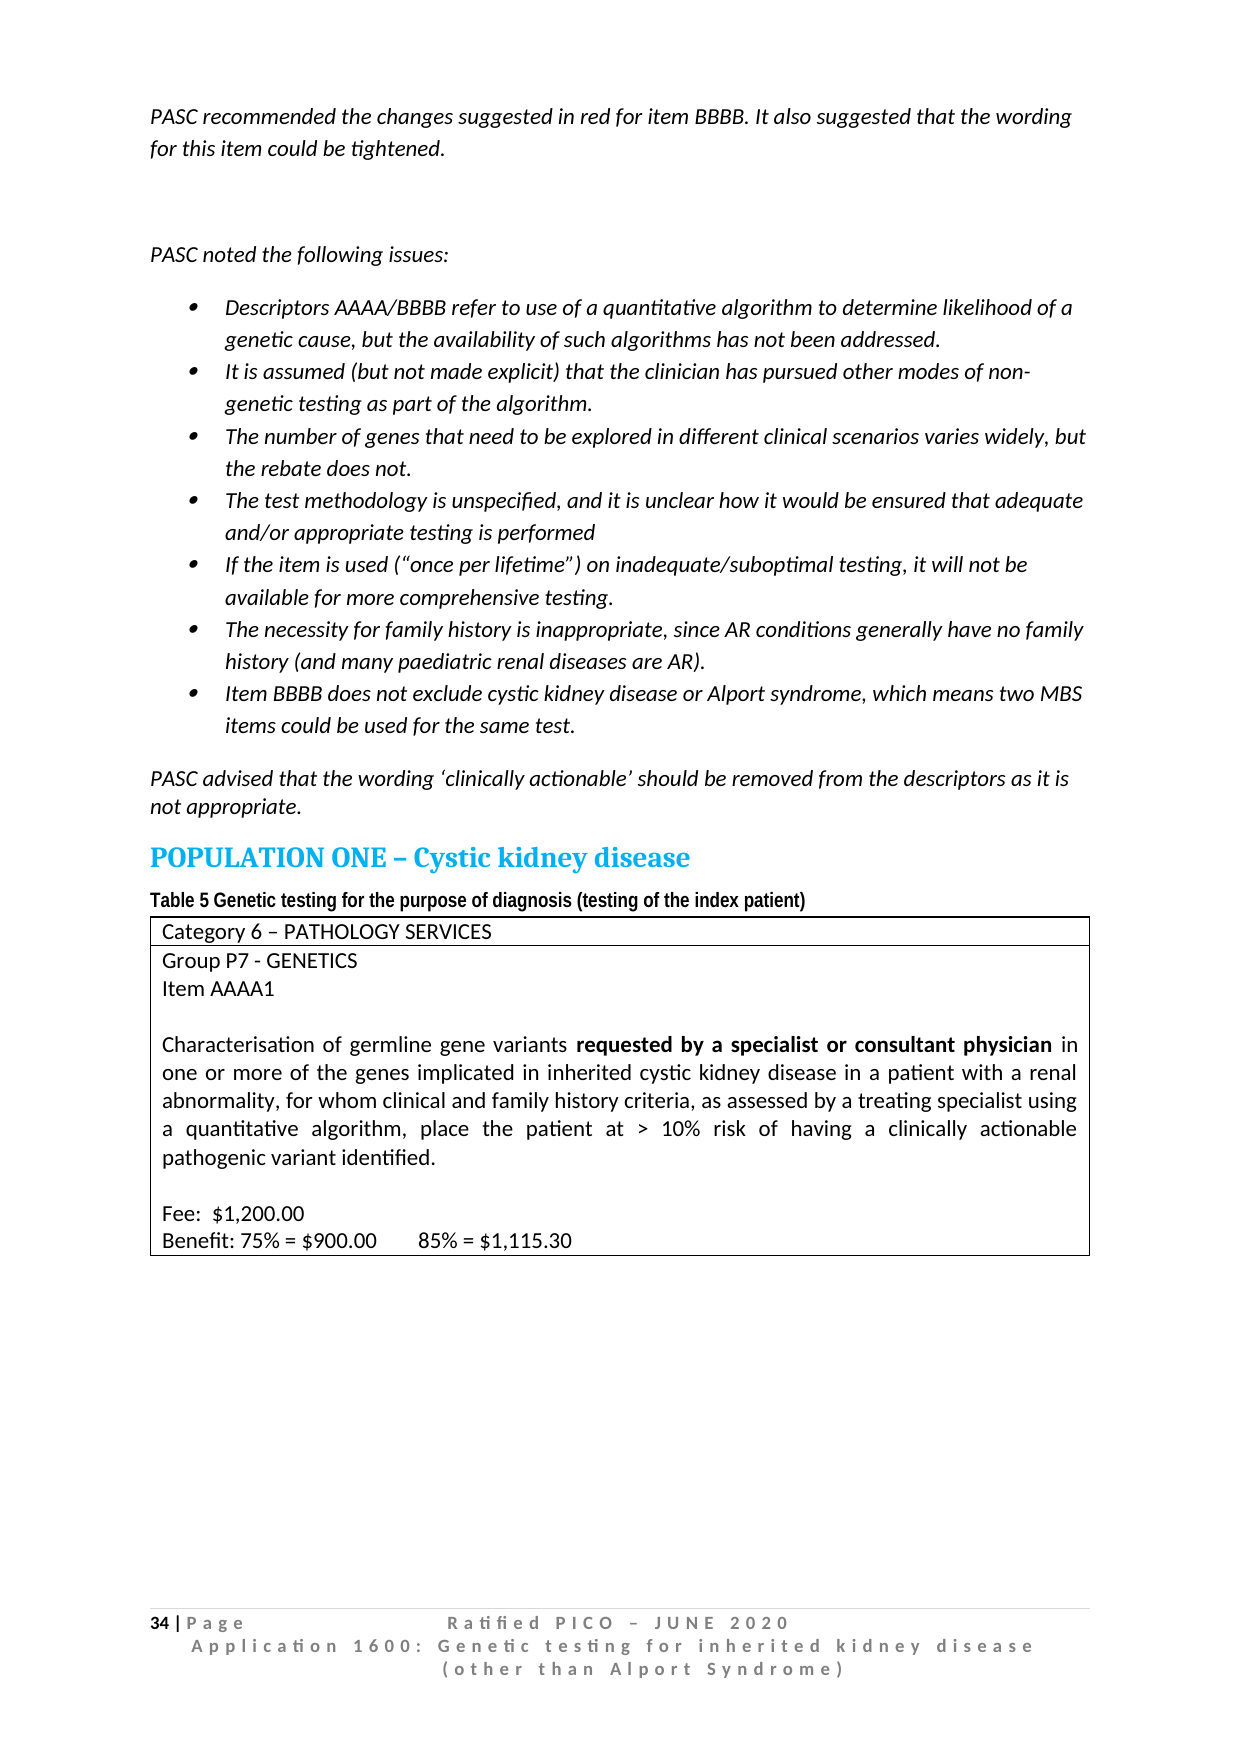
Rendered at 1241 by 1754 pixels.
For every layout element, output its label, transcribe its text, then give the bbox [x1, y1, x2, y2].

list Item BBBB does not exclude cystic kidney disease or Alport syndrome, which means two MBS items could be used for the same test. [187, 679, 1090, 739]
list The necessity for family history is inappropriate, since AR conditions generally have no family history (and many paediatric renal diseases are AR). [187, 615, 1090, 675]
text POPULATION ONE – Cystic kidney disease [150, 841, 1090, 875]
list Descriptors AAAA/BBBB refer to use of a quantitative algorithm to determine likelihood of a genetic cause, but the availability of such algorithms has not been addressed. [187, 293, 1090, 353]
text Table 5 Genetic testing for the purpose of diagnosis (testing of the index patient) [150, 888, 1090, 912]
text PASC advised that the wording ‘clinically actionable’ should be removed from the descriptors as it is not appropriate. [150, 764, 1090, 821]
table_header Category 6 – PATHOLOGY SERVICES [151, 918, 1089, 945]
list The test methodology is unspecified, and it is unclear how it would be ensured that adequate and/or appropriate testing is performed [187, 486, 1090, 546]
list It is assumed (but not made explicit) that the clinician has pursued other modes of non-genetic testing as part of the algorithm. [187, 357, 1090, 418]
table_cell Group P7 - GENETICS Item AAAA1 Characterisation of germline gene variants requested by a specialist or consultant physician in one or more of the genes implicated in inherited cystic kidney disease in a patient with a renal abnormality, for whom clinical and family history criteria, as assessed by a treating specialist using a quantitative algorithm, place the patient at > 10% risk of having a clinically actionable pathogenic variant identified. Fee: $1,200.00 Benefit: 75% = $900.00 85% = $1,115.30 [151, 946, 1089, 1255]
list The number of genes that need to be explored in different clinical scenarios varies widely, but the rebate does not. [187, 422, 1090, 482]
text PASC noted the following issues: [150, 240, 1090, 268]
list If the item is used (“once per lifetime”) on inadequate/suboptimal testing, it will not be available for more comprehensive testing. [187, 551, 1090, 611]
text PASC recommended the changes suggested in red for item BBBB. It also suggested that the wording for this item could be tightened. [150, 102, 1090, 162]
